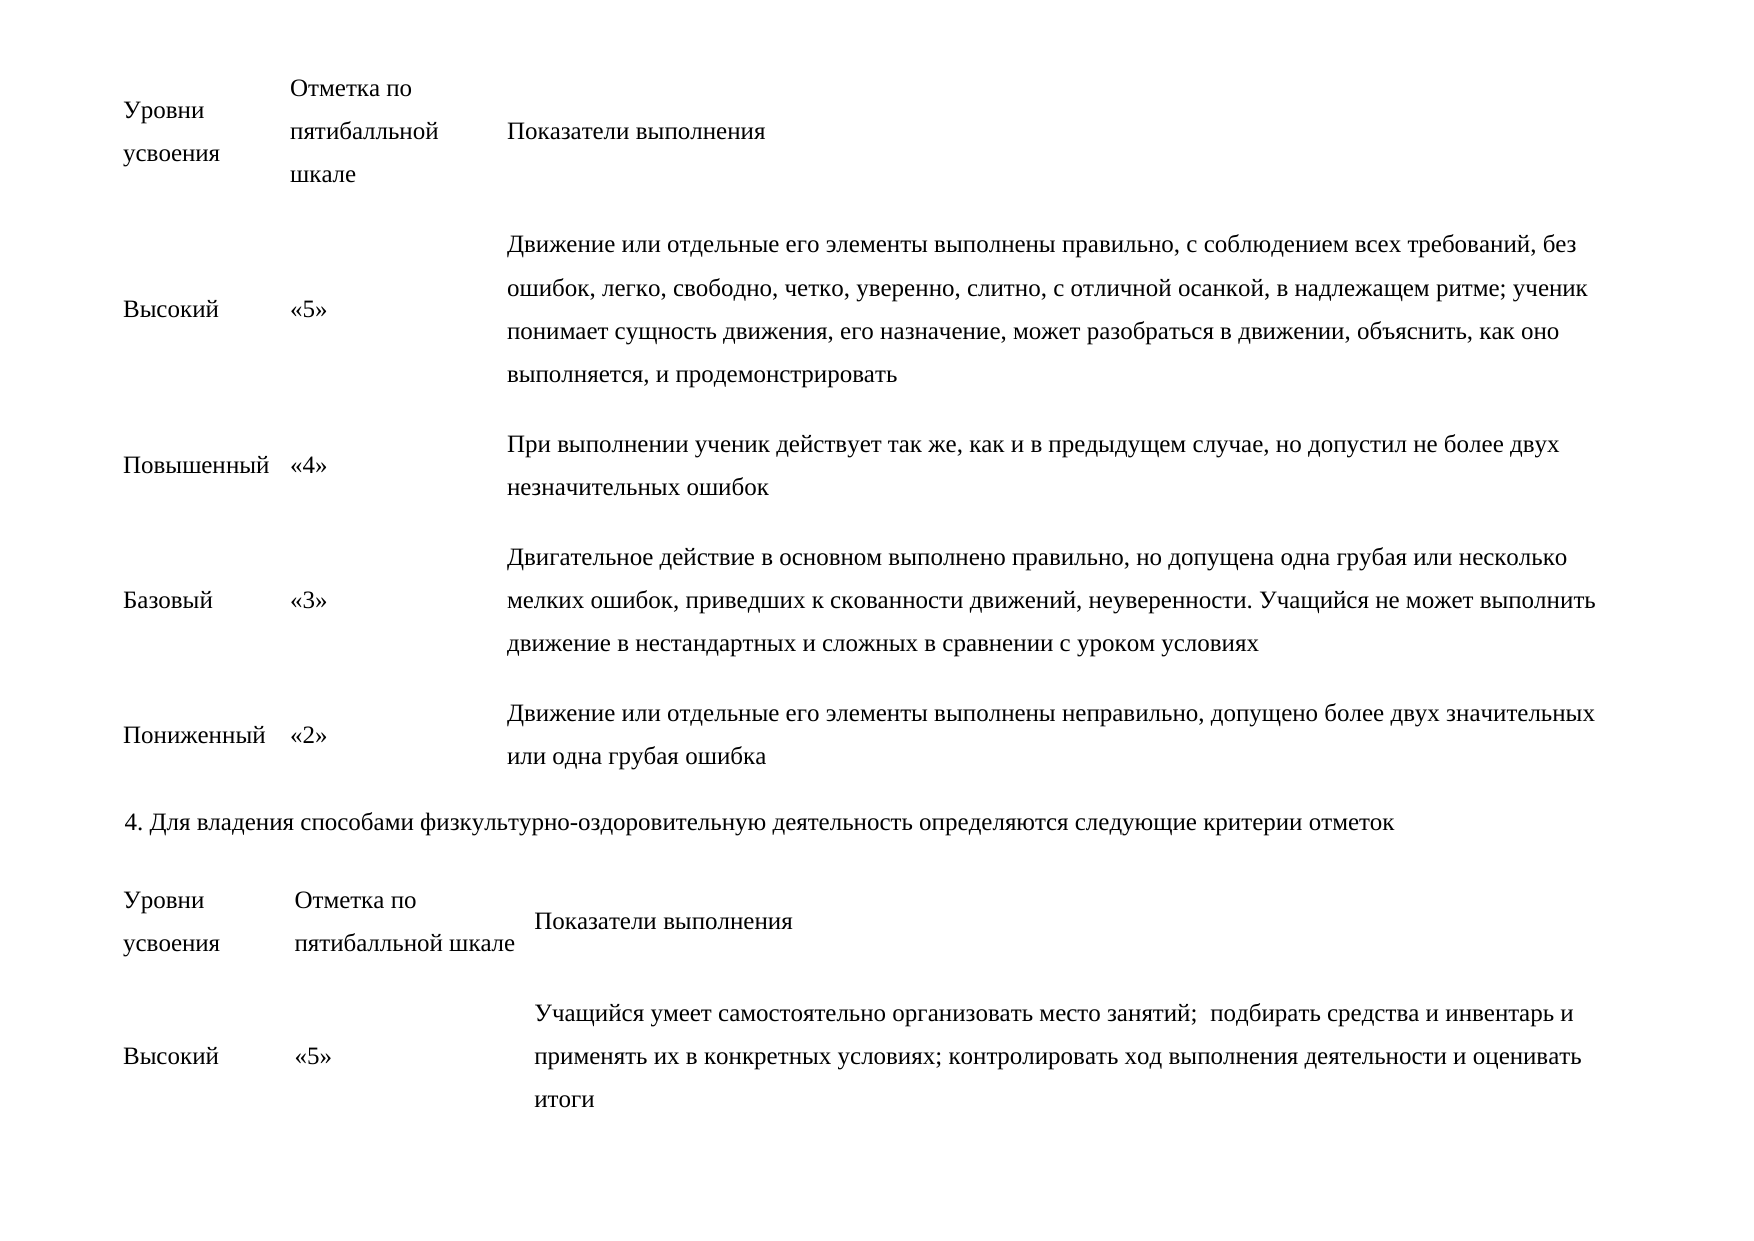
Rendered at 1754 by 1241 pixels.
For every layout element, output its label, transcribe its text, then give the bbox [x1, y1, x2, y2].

table_cell Повышенный [118, 415, 285, 528]
table_header Отметка по пятибалльной шкале [285, 59, 502, 215]
table_cell При выполнении ученик действует так же, как и в предыдущем случае, но допустил не более двух незначительных ошибок [502, 415, 1636, 528]
table_header Отметка по пятибалльной шкале [290, 871, 529, 984]
table_cell «2» [285, 684, 502, 797]
table_header Уровни усвоения [118, 59, 285, 215]
text 4. Для владения способами физкультурно-оздоровительную деятельность определяются следующие критерии отметок [118, 807, 1636, 835]
table_cell «5» [290, 984, 529, 1140]
table_cell «3» [285, 528, 502, 684]
table_cell Базовый [118, 528, 285, 684]
table_header Показатели выполнения [529, 871, 1636, 984]
table_cell «5» [285, 215, 502, 415]
table_cell Пониженный [118, 684, 285, 797]
table_cell «4» [285, 415, 502, 528]
table_cell Высокий [118, 215, 285, 415]
table_header Показатели выполнения [502, 59, 1636, 215]
table_cell Высокий [118, 984, 289, 1140]
table_header Уровни усвоения [118, 871, 289, 984]
table_cell Учащийся умеет самостоятельно организовать место занятий; подбирать средства и инвентарь и применять их в конкретных условиях; контролировать ход выполнения деятельности и оценивать итоги [529, 984, 1636, 1140]
table_cell Движение или отдельные его элементы выполнены правильно, с соблюдением всех требований, без ошибок, легко, свободно, четко, уверенно, слитно, с отличной осанкой, в надлежащем ритме; ученик понимает сущность движения, его назначение, может разобраться в движении, объяснить, как оно выполняется, и продемонстрировать [502, 215, 1636, 415]
table_cell Движение или отдельные его элементы выполнены неправильно, допущено более двух значительных или одна грубая ошибка [502, 684, 1636, 797]
table_cell Двигательное действие в основном выполнено правильно, но допущена одна грубая или несколько мелких ошибок, приведших к скованности движений, неуверенности. Учащийся не может выполнить движение в нестандартных и сложных в сравнении с уроком условиях [502, 528, 1636, 684]
